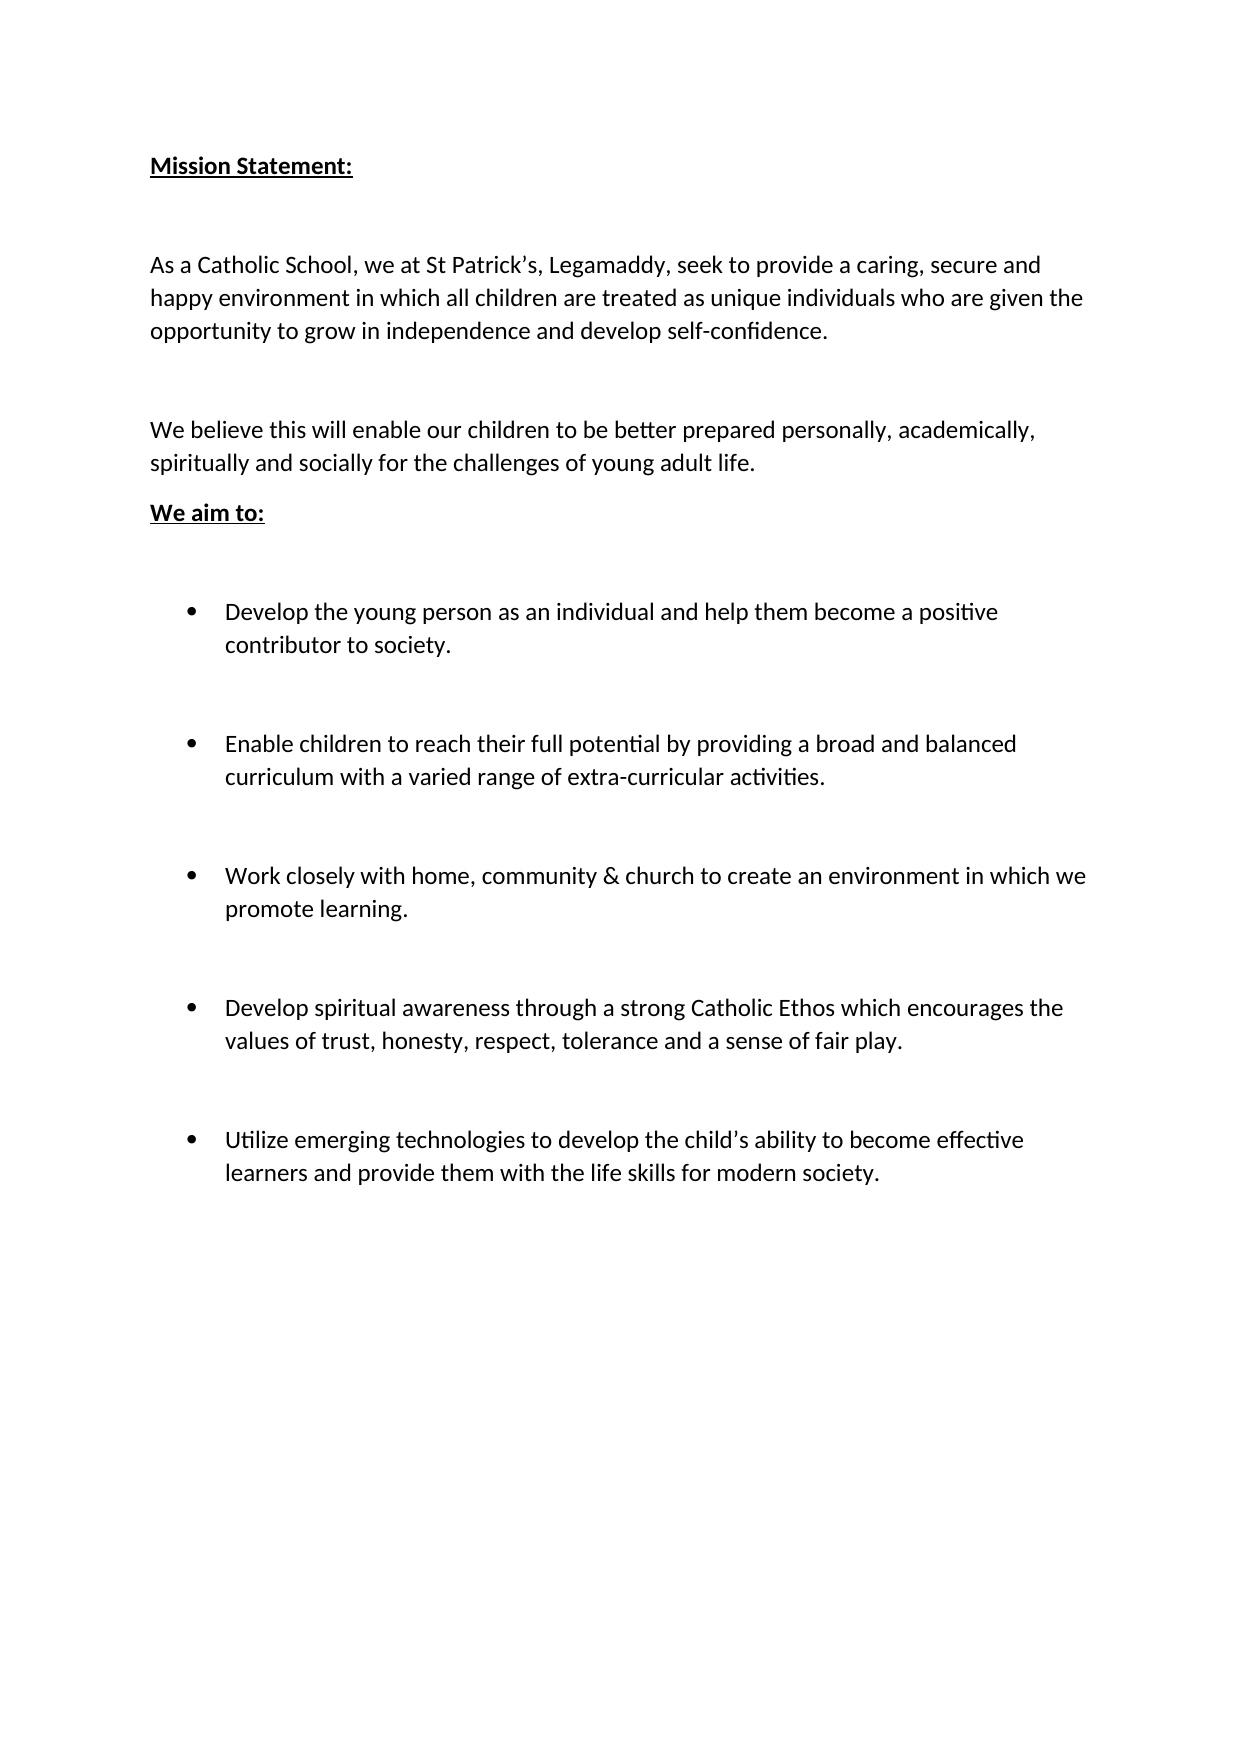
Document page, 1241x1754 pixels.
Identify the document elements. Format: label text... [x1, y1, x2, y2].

list Develop the young person as an individual and help them become a positive contributor to society. [187, 596, 1090, 659]
text We aim to: [150, 497, 1090, 527]
list Work closely with home, community & church to create an environment in which we promote learning. [187, 860, 1090, 923]
list Develop spiritual awareness through a strong Catholic Ethos which encourages the values of trust, honesty, respect, tolerance and a sense of fair play. [187, 992, 1090, 1056]
list Enable children to reach their full potential by providing a broad and balanced curriculum with a varied range of extra-curricular activities. [187, 728, 1090, 791]
text We believe this will enable our children to be better prepared personally, academically, spiritually and socially for the challenges of young adult life. [150, 414, 1090, 478]
text Mission Statement: [150, 150, 1090, 181]
text As a Catholic School, we at St Patrick’s, Legamaddy, seek to provide a caring, secure and happy environment in which all children are treated as unique individuals who are given the opportunity to grow in independence and develop self-confidence. [150, 249, 1090, 346]
list Utilize emerging technologies to develop the child’s ability to become effective learners and provide them with the life skills for modern society. [187, 1124, 1090, 1188]
